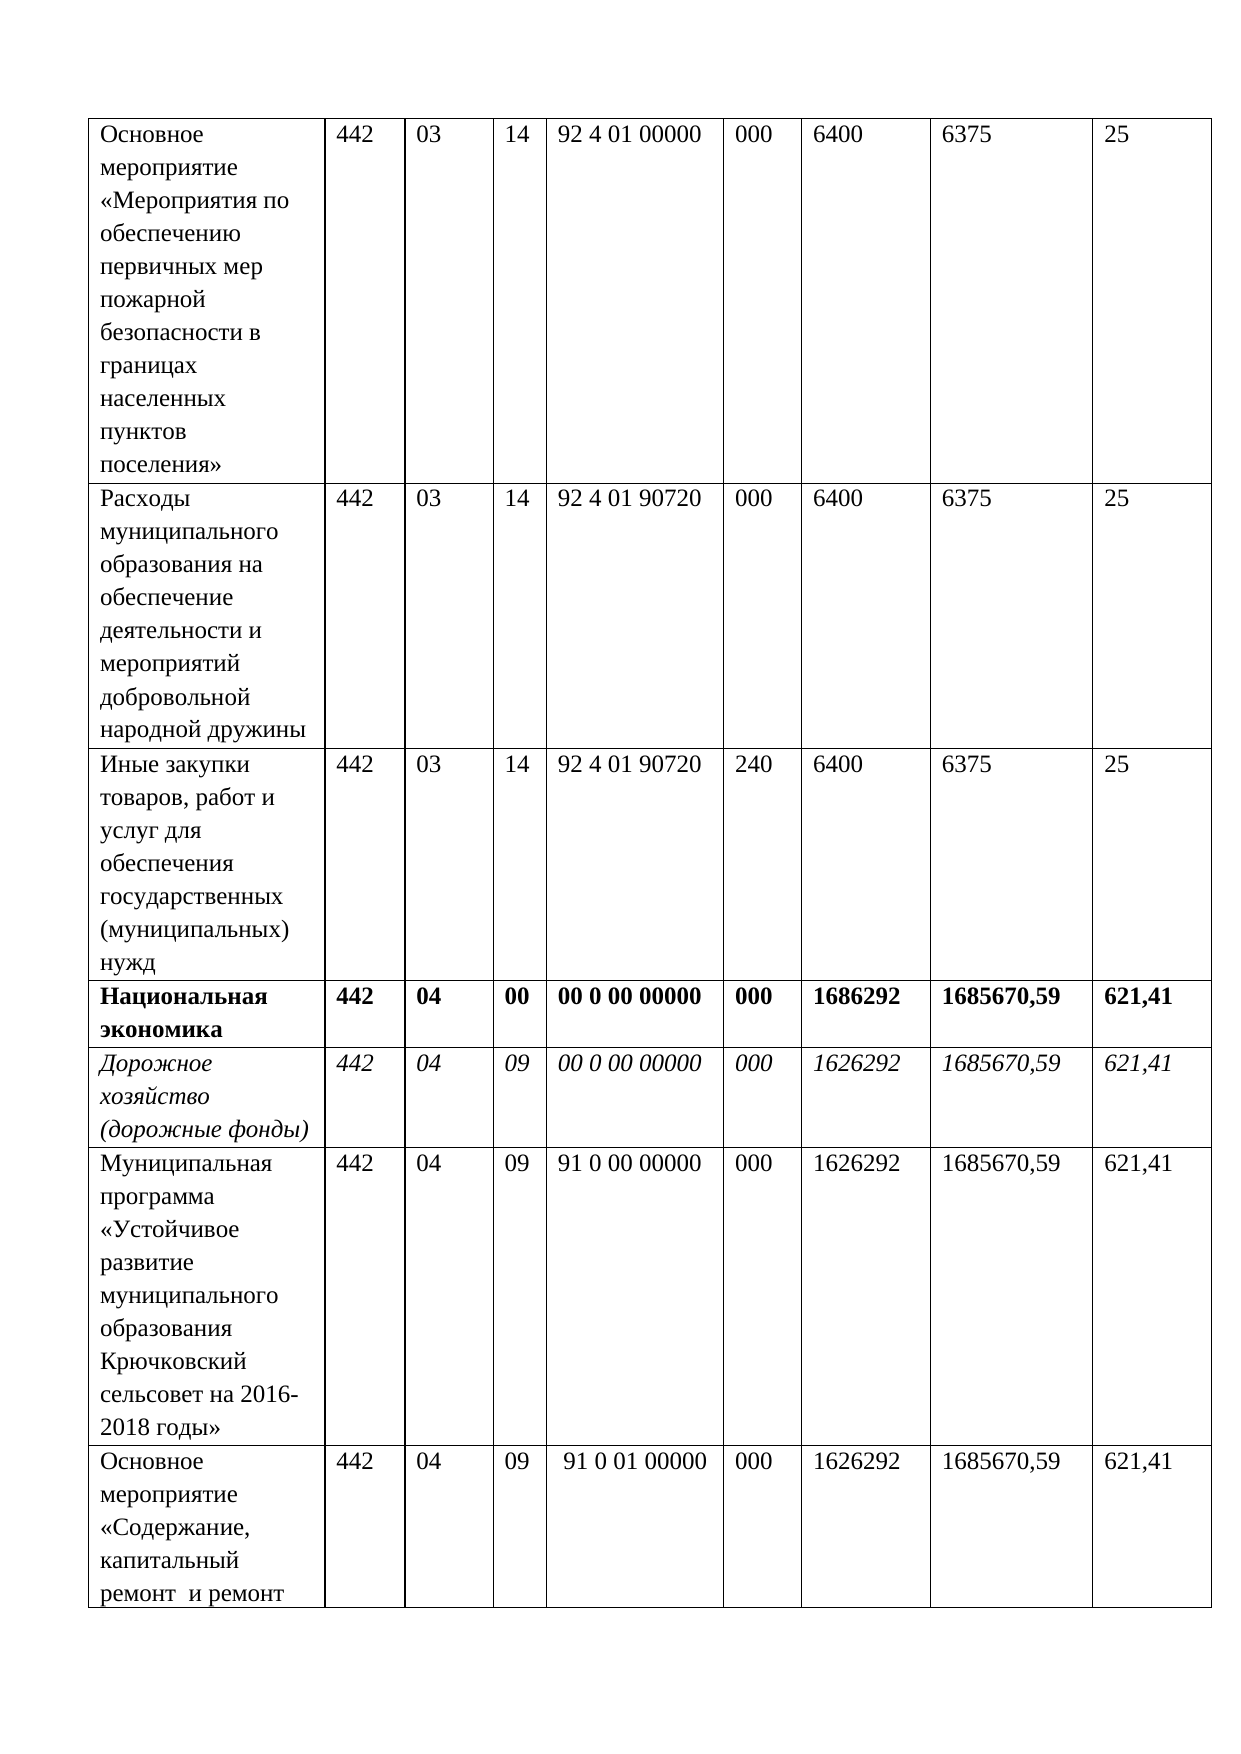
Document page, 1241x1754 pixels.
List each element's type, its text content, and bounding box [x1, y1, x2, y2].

table_cell 09 [494, 1148, 546, 1445]
table_cell 000 [724, 484, 801, 748]
table_cell 09 [494, 1048, 546, 1147]
table_cell Дорожное хозяйство (дорожные фонды) [89, 1048, 324, 1147]
table_cell 1626292 [802, 1148, 930, 1445]
table_cell 03 [406, 119, 493, 482]
table_cell 03 [406, 749, 493, 980]
table_cell 25 [1093, 119, 1211, 482]
table_cell 621,41 [1093, 981, 1211, 1047]
table_cell 000 [724, 1048, 801, 1147]
table_cell 442 [326, 1446, 404, 1607]
table_cell 240 [724, 749, 801, 980]
table_cell 6375 [931, 484, 1092, 748]
table_cell 442 [326, 119, 404, 482]
table_cell 000 [724, 119, 801, 482]
table_cell 00 0 00 00000 [547, 981, 723, 1047]
table_cell 442 [326, 484, 404, 748]
table_cell 442 [326, 749, 404, 980]
table_cell 91 0 01 00000 [547, 1446, 723, 1607]
table_cell 14 [494, 749, 546, 980]
table_cell 25 [1093, 484, 1211, 748]
table_cell Расходы муниципального образования на обеспечение деятельности и мероприятий добровольной народной дружины [89, 484, 324, 748]
table_cell 04 [406, 981, 493, 1047]
table_cell 92 4 01 90720 [547, 749, 723, 980]
table_cell 04 [406, 1446, 493, 1607]
table_cell 03 [406, 484, 493, 748]
table_cell 1626292 [802, 1048, 930, 1147]
table_cell 00 [494, 981, 546, 1047]
table_cell 1685670,59 [931, 981, 1092, 1047]
table_cell Муниципальная программа «Устойчивое развитие муниципального образования Крючковский сельсовет на 2016-2018 годы» [89, 1148, 324, 1445]
table_cell 1685670,59 [931, 1048, 1092, 1147]
table_cell 6400 [802, 749, 930, 980]
table_cell 1685670,59 [931, 1446, 1092, 1607]
table_cell 621,41 [1093, 1048, 1211, 1147]
table_cell 14 [494, 484, 546, 748]
table_cell 442 [326, 1148, 404, 1445]
table_cell 621,41 [1093, 1148, 1211, 1445]
table_cell 00 0 00 00000 [547, 1048, 723, 1147]
table_cell 92 4 01 00000 [547, 119, 723, 482]
table_cell 1685670,59 [931, 1148, 1092, 1445]
table_cell Основное мероприятие «Мероприятия по обеспечению первичных мер пожарной безопасности в границах населенных пунктов поселения» [89, 119, 324, 482]
table_cell 000 [724, 1148, 801, 1445]
table_cell 92 4 01 90720 [547, 484, 723, 748]
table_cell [89, 1446, 324, 1607]
table_cell 621,41 [1093, 1446, 1211, 1607]
table_cell 1686292 [802, 981, 930, 1047]
table_cell 000 [724, 981, 801, 1047]
table_cell 25 [1093, 749, 1211, 980]
table_cell 04 [406, 1148, 493, 1445]
table_cell 1626292 [802, 1446, 930, 1607]
table_cell Иные закупки товаров, работ и услуг для обеспечения государственных (муниципальных) нужд [89, 749, 324, 980]
table_cell 442 [326, 1048, 404, 1147]
table_cell 442 [326, 981, 404, 1047]
table_cell 14 [494, 119, 546, 482]
table_cell 6375 [931, 119, 1092, 482]
table_cell 04 [406, 1048, 493, 1147]
table_cell 6375 [931, 749, 1092, 980]
table_cell Национальная экономика [89, 981, 324, 1047]
table_cell 6400 [802, 119, 930, 482]
table_cell 91 0 00 00000 [547, 1148, 723, 1445]
table_cell 000 [724, 1446, 801, 1607]
table_cell 6400 [802, 484, 930, 748]
table_cell 09 [494, 1446, 546, 1607]
